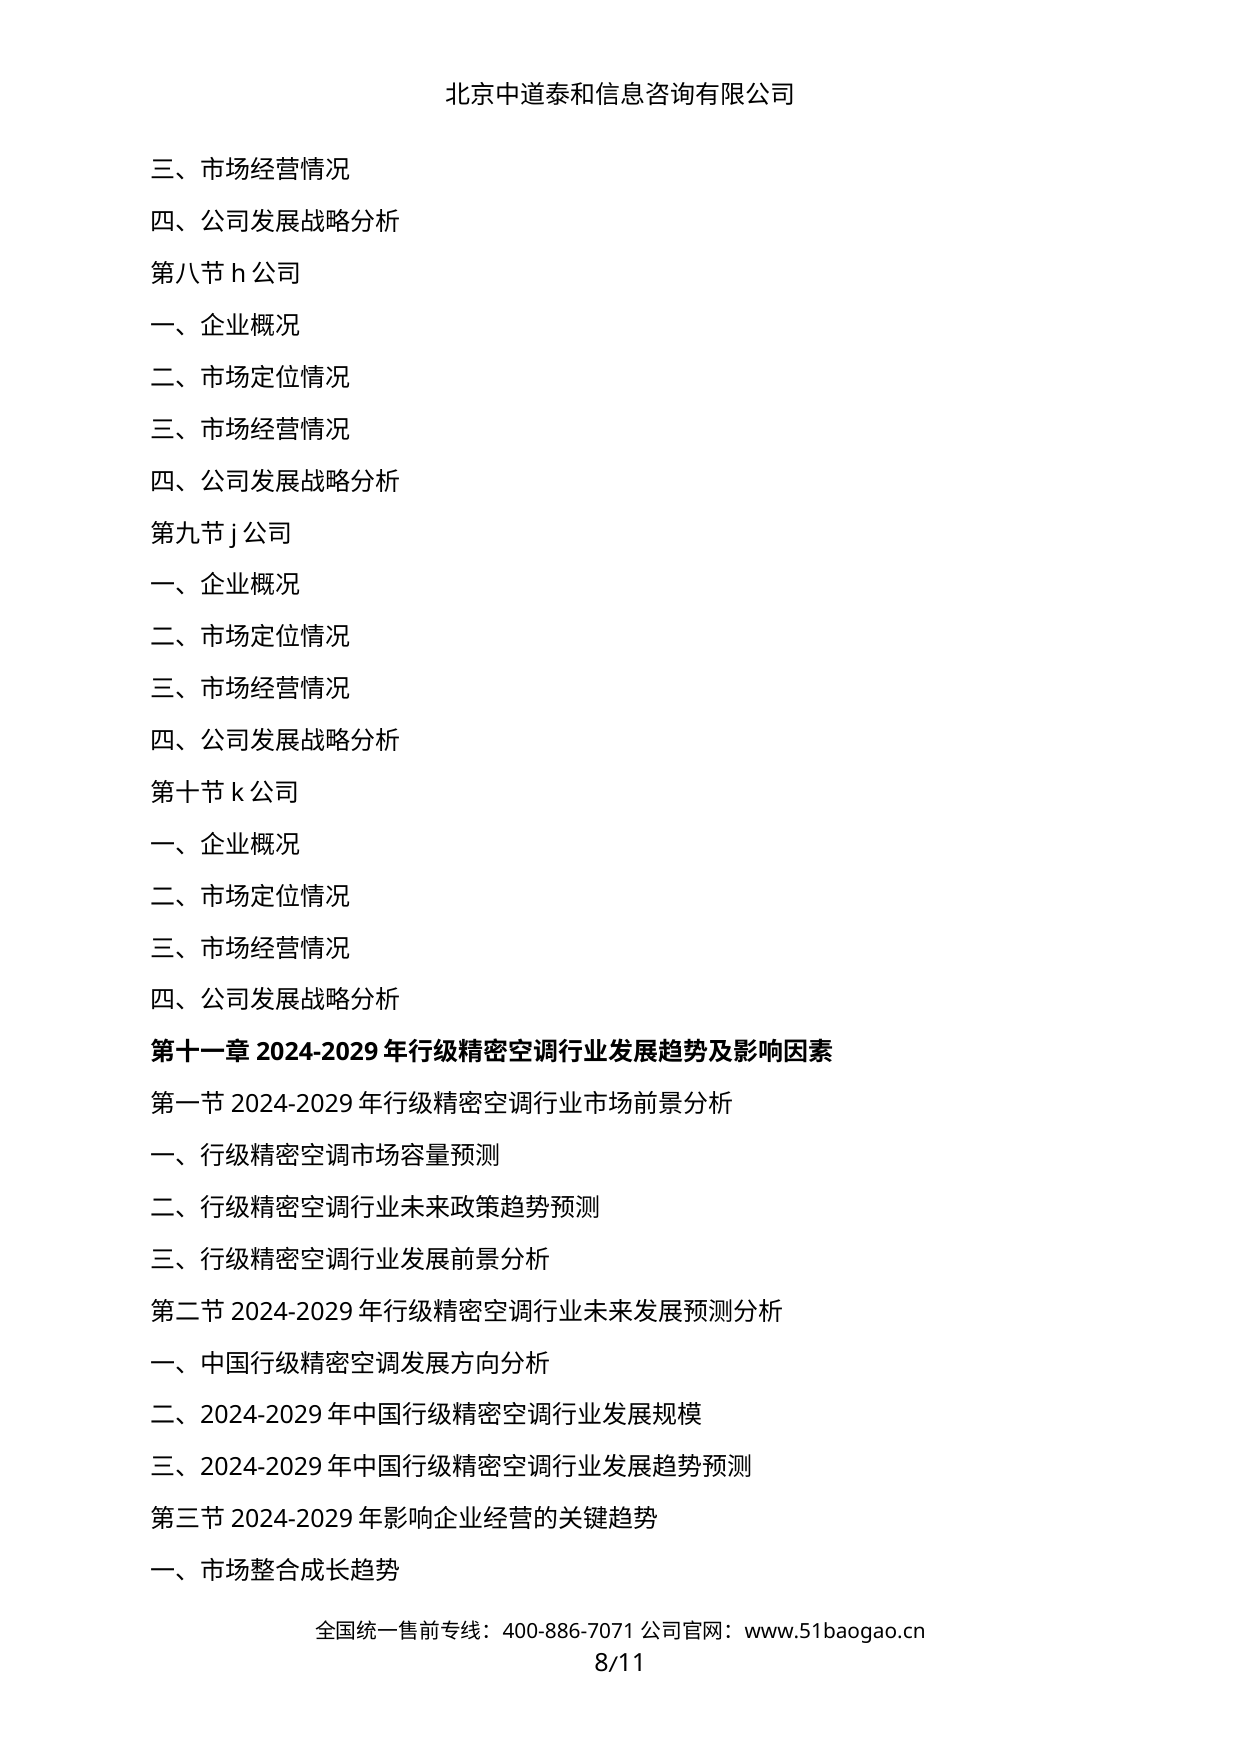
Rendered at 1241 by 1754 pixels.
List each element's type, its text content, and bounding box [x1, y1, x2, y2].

text 第二节 2024-2029年行级精密空调行业未来发展预测分析 [150, 1291, 1090, 1327]
text 三、市场经营情况 [150, 928, 1090, 964]
text 二、2024-2029年中国行级精密空调行业发展规模 [150, 1395, 1090, 1431]
text 四、公司发展战略分析 [150, 980, 1090, 1016]
text 一、行级精密空调市场容量预测 [150, 1136, 1090, 1172]
text 二、市场定位情况 [150, 876, 1090, 912]
text 三、行级精密空调行业发展前景分析 [150, 1239, 1090, 1276]
text 一、市场整合成长趋势 [150, 1551, 1090, 1587]
text 四、公司发展战略分析 [150, 721, 1090, 757]
text 第十一章 2024-2029年行级精密空调行业发展趋势及影响因素 [150, 1032, 1090, 1068]
text 第八节 h公司 [150, 254, 1090, 290]
text 三、市场经营情况 [150, 409, 1090, 446]
text 第一节 2024-2029年行级精密空调行业市场前景分析 [150, 1084, 1090, 1120]
text 三、2024-2029年中国行级精密空调行业发展趋势预测 [150, 1447, 1090, 1483]
text 一、企业概况 [150, 824, 1090, 861]
text 一、中国行级精密空调发展方向分析 [150, 1343, 1090, 1379]
text 一、企业概况 [150, 565, 1090, 601]
text 第十节 k公司 [150, 772, 1090, 809]
text 二、市场定位情况 [150, 617, 1090, 653]
text 二、行级精密空调行业未来政策趋势预测 [150, 1187, 1090, 1224]
text 二、市场定位情况 [150, 357, 1090, 394]
text 第九节 j公司 [150, 513, 1090, 549]
text 四、公司发展战略分析 [150, 461, 1090, 497]
text 三、市场经营情况 [150, 150, 1090, 186]
text 四、公司发展战略分析 [150, 202, 1090, 238]
text 第三节 2024-2029年影响企业经营的关键趋势 [150, 1499, 1090, 1535]
text 一、企业概况 [150, 306, 1090, 342]
text 三、市场经营情况 [150, 669, 1090, 705]
